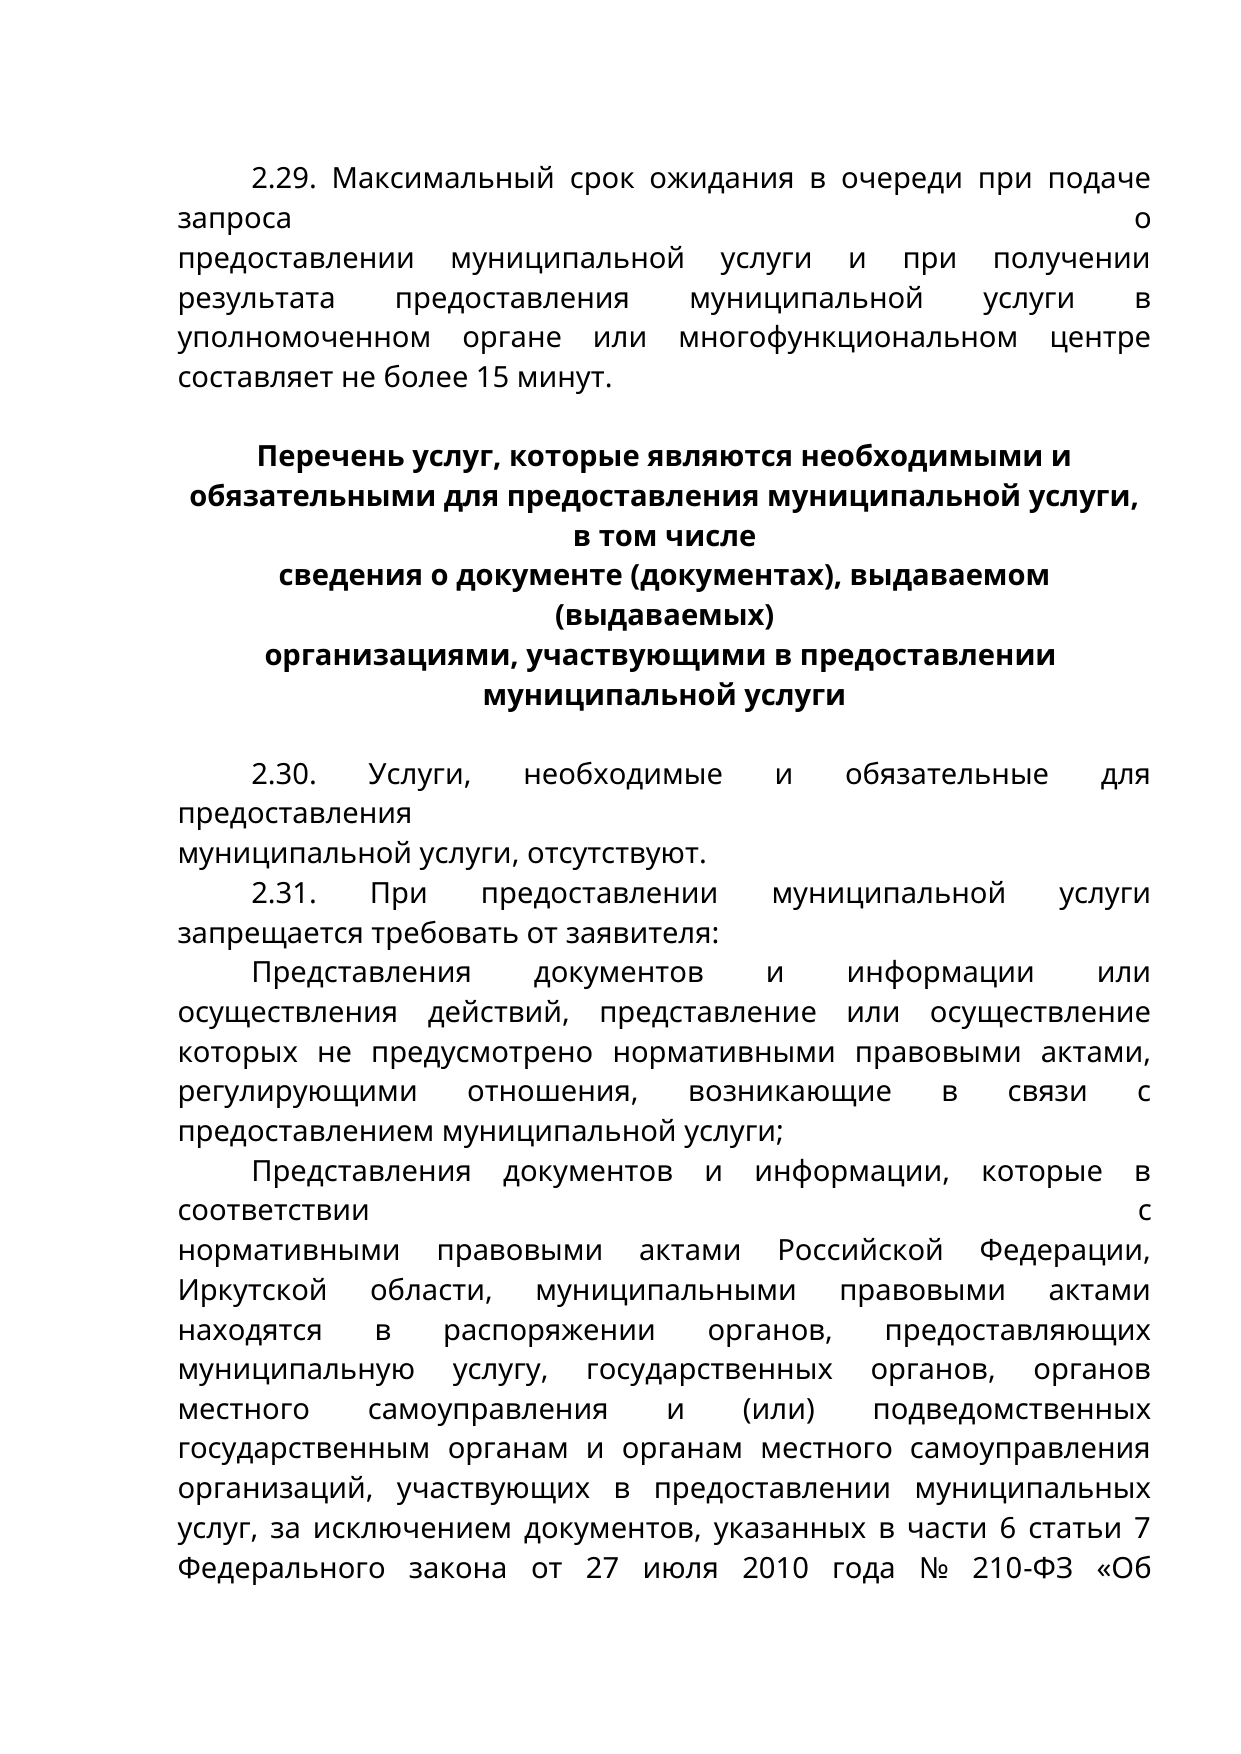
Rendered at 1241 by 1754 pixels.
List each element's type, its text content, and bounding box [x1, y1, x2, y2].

text Перечень услуг, которые являются необходимыми и обязательными для предоставления муниципальной услуги, в том числе сведения о документе (документах), выдаваемом (выдаваемых) организациями, участвующими в предоставлении муниципальной услуги [177, 436, 1152, 713]
text 2.30. Услуги, необходимые и обязательные для предоставления муниципальной услуги, отсутствуют. [177, 713, 1152, 872]
text 2.31. При предоставлении муниципальной услуги запрещается требовать от заявителя: [177, 872, 1152, 952]
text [177, 1150, 1152, 1587]
text 2.29. Максимальный срок ожидания в очереди при подаче запроса о предоставлении муниципальной услуги и при получении результата предоставления муниципальной услуги в уполномоченном органе или многофункциональном центре составляет не более 15 минут. [177, 118, 1152, 396]
text Представления документов и информации или осуществления действий, представление или осуществление которых не предусмотрено нормативными правовыми актами, регулирующими отношения, возникающие в связи с предоставлением муниципальной услуги; [177, 952, 1152, 1150]
